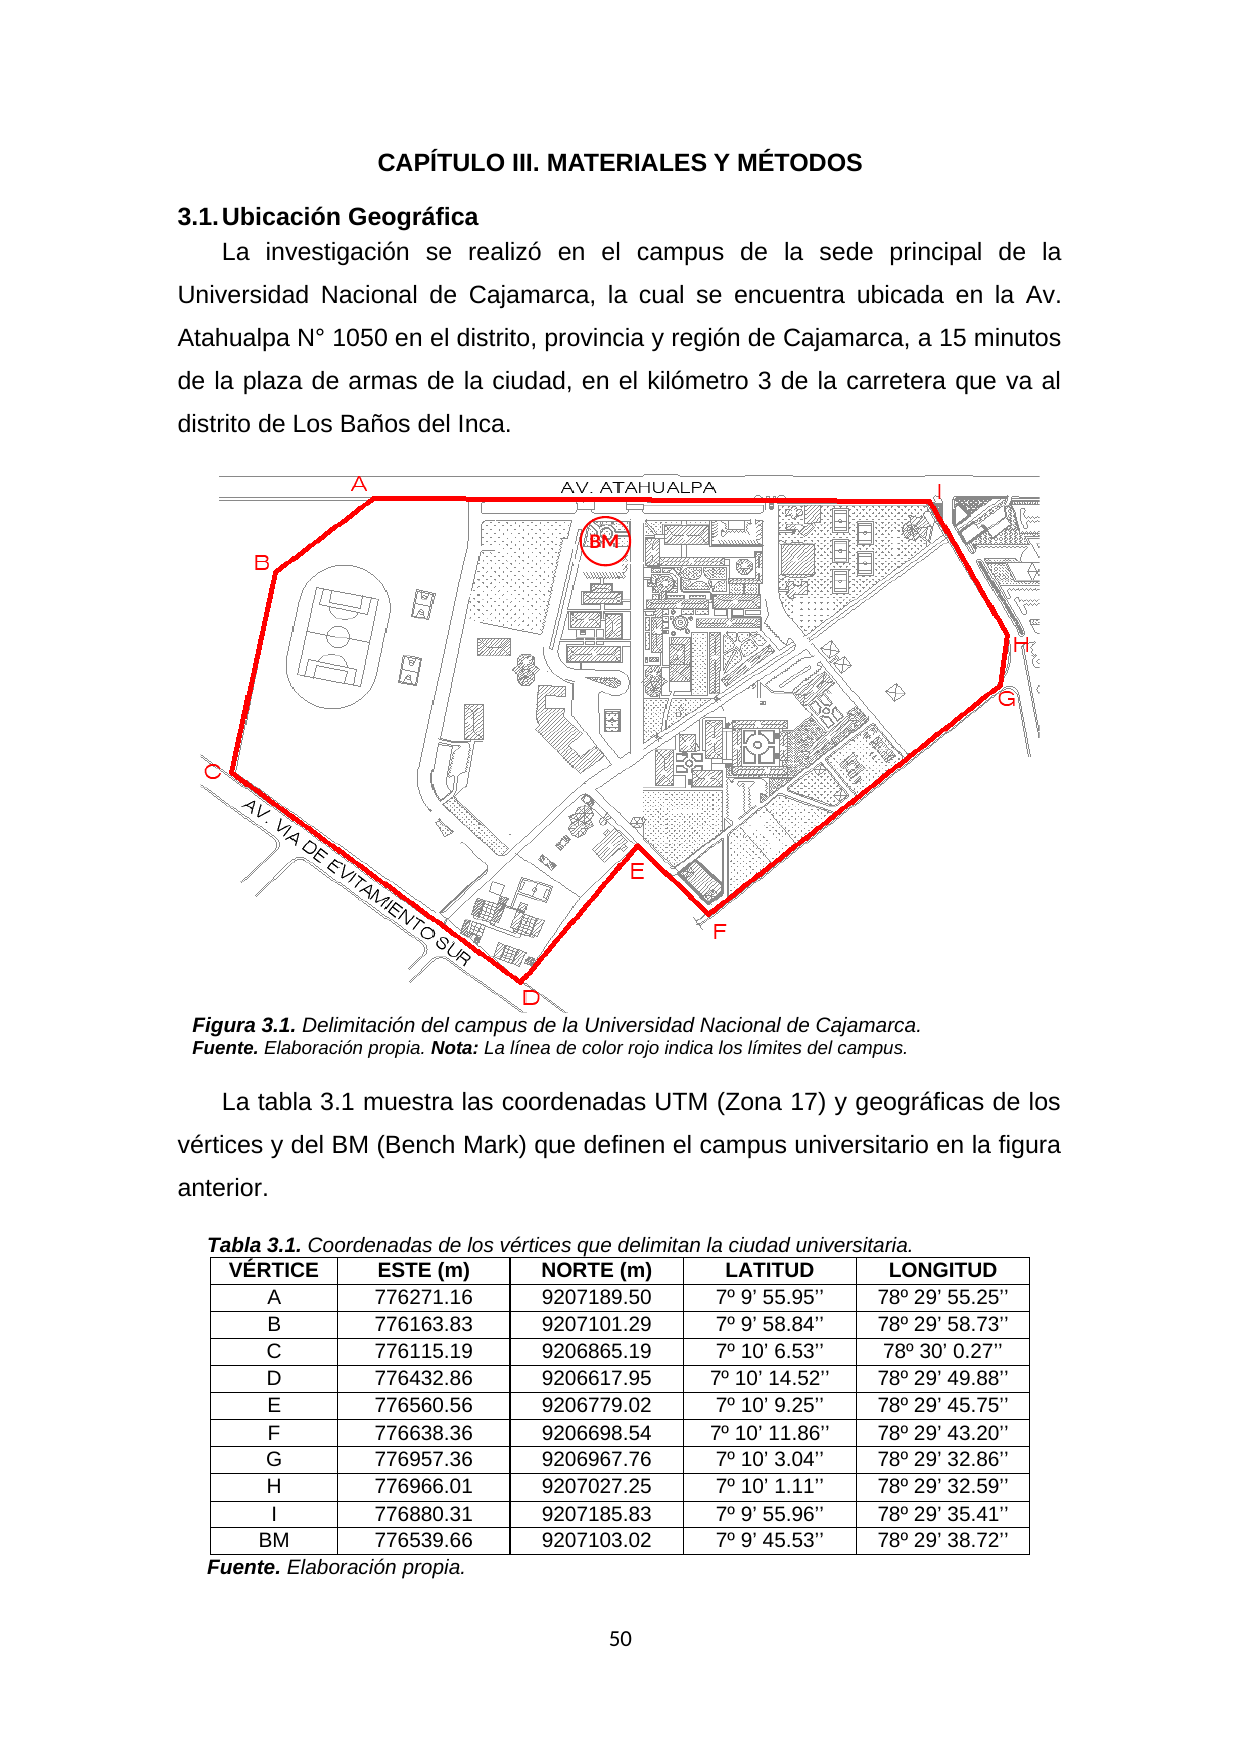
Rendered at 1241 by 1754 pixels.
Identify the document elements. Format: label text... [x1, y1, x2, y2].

table_cell 78º 29’ 35.41’’ [857, 1502, 1029, 1527]
table_cell 776432.86 [338, 1366, 509, 1392]
table_cell 7º 10’ 6.53’’ [684, 1339, 856, 1365]
table_cell 9207101.29 [511, 1312, 683, 1338]
table_header LONGITUD [857, 1258, 1029, 1283]
table_cell 776880.31 [338, 1502, 509, 1527]
table_cell 78º 29’ 43.20’’ [857, 1420, 1029, 1446]
subtitle CAPÍTULO III. MATERIALES Y MÉTODOS [177, 148, 1063, 176]
table_cell 78º 29’ 58.73’’ [857, 1312, 1029, 1338]
table_cell D [211, 1366, 337, 1392]
table_cell 7º 9’ 45.53’’ [684, 1528, 856, 1554]
table_header ESTE (m) [338, 1258, 509, 1283]
table_cell 9206967.76 [511, 1447, 683, 1473]
table_cell G [211, 1447, 337, 1473]
table_cell 78º 29’ 49.88’’ [857, 1366, 1029, 1392]
table_cell 9207185.83 [511, 1502, 683, 1527]
table_cell 776638.36 [338, 1420, 509, 1446]
table_cell 78º 29’ 32.86’’ [857, 1447, 1029, 1473]
list La tabla 3.1 muestra las coordenadas UTM (Zona 17) y geográficas de los vértices y del BM (Bench Mark) que definen el campus universitario en la figura anterior. [177, 1087, 1063, 1202]
table_cell 9206779.02 [511, 1393, 683, 1419]
table_cell 9207103.02 [511, 1528, 683, 1554]
table_cell 7º 9’ 58.84’’ [684, 1312, 856, 1338]
table_cell 776539.66 [338, 1528, 509, 1554]
table_cell 776560.56 [338, 1393, 509, 1419]
text Tabla 3.1. Coordenadas de los vértices que delimitan la ciudad universitaria. [207, 1233, 1063, 1257]
text Fuente. Elaboración propia. [207, 1555, 1063, 1579]
table_cell 7º 9’ 55.95’’ [684, 1285, 856, 1311]
table_cell 78º 29’ 32.59’’ [857, 1474, 1029, 1501]
table_cell 7º 10’ 3.04’’ [684, 1447, 856, 1473]
table_cell F [211, 1420, 337, 1446]
table_cell 9206865.19 [511, 1339, 683, 1365]
table_header NORTE (m) [511, 1258, 683, 1283]
table_cell 7º 10’ 11.86’’ [684, 1420, 856, 1446]
list La investigación se realizó en el campus de la sede principal de la Universidad Nacional de Cajamarca, la cual se encuentra ubicada en la Av. Atahualpa N° 1050 en el distrito, provincia y región de Cajamarca, a 15 minutos de la plaza de armas de la ciudad, en el kilómetro 3 de la carretera que va al distrito de Los Baños del Inca. [177, 236, 1063, 438]
table_cell B [211, 1312, 337, 1338]
table_cell BM [211, 1528, 337, 1554]
table_cell A [211, 1285, 337, 1311]
table_cell 78º 29’ 45.75’’ [857, 1393, 1029, 1419]
table_cell 7º 10’ 14.52’’ [684, 1366, 856, 1392]
table_header VÉRTICE [211, 1258, 337, 1283]
table_cell 78º 29’ 38.72’’ [857, 1528, 1029, 1554]
table_cell I [211, 1502, 337, 1527]
table_cell 7º 9’ 55.96’’ [684, 1502, 856, 1527]
table_cell 776163.83 [338, 1312, 509, 1338]
text Figura 3.1. Delimitación del campus de la Universidad Nacional de Cajamarca. [192, 1012, 1063, 1036]
table_cell 9207027.25 [511, 1474, 683, 1501]
table_header LATITUD [684, 1258, 856, 1283]
table_cell 7º 10’ 1.11’’ [684, 1474, 856, 1501]
table_cell 7º 10’ 9.25’’ [684, 1393, 856, 1419]
table_cell 776115.19 [338, 1339, 509, 1365]
table_cell 776271.16 [338, 1285, 509, 1311]
picture [200, 468, 1040, 1013]
table_cell E [211, 1393, 337, 1419]
table_cell 78º 29’ 55.25’’ [857, 1285, 1029, 1311]
text Fuente. Elaboración propia. Nota: La línea de color rojo indica los límites del campus. [192, 1036, 1063, 1058]
subtitle Ubicación Geográfica [177, 201, 1063, 230]
table_cell 9206698.54 [511, 1420, 683, 1446]
table_cell 776966.01 [338, 1474, 509, 1501]
table_cell 776957.36 [338, 1447, 509, 1473]
table_cell 78º 30’ 0.27’’ [857, 1339, 1029, 1365]
table_cell H [211, 1474, 337, 1501]
table_cell C [211, 1339, 337, 1365]
table_cell 9206617.95 [511, 1366, 683, 1392]
table_cell 9207189.50 [511, 1285, 683, 1311]
